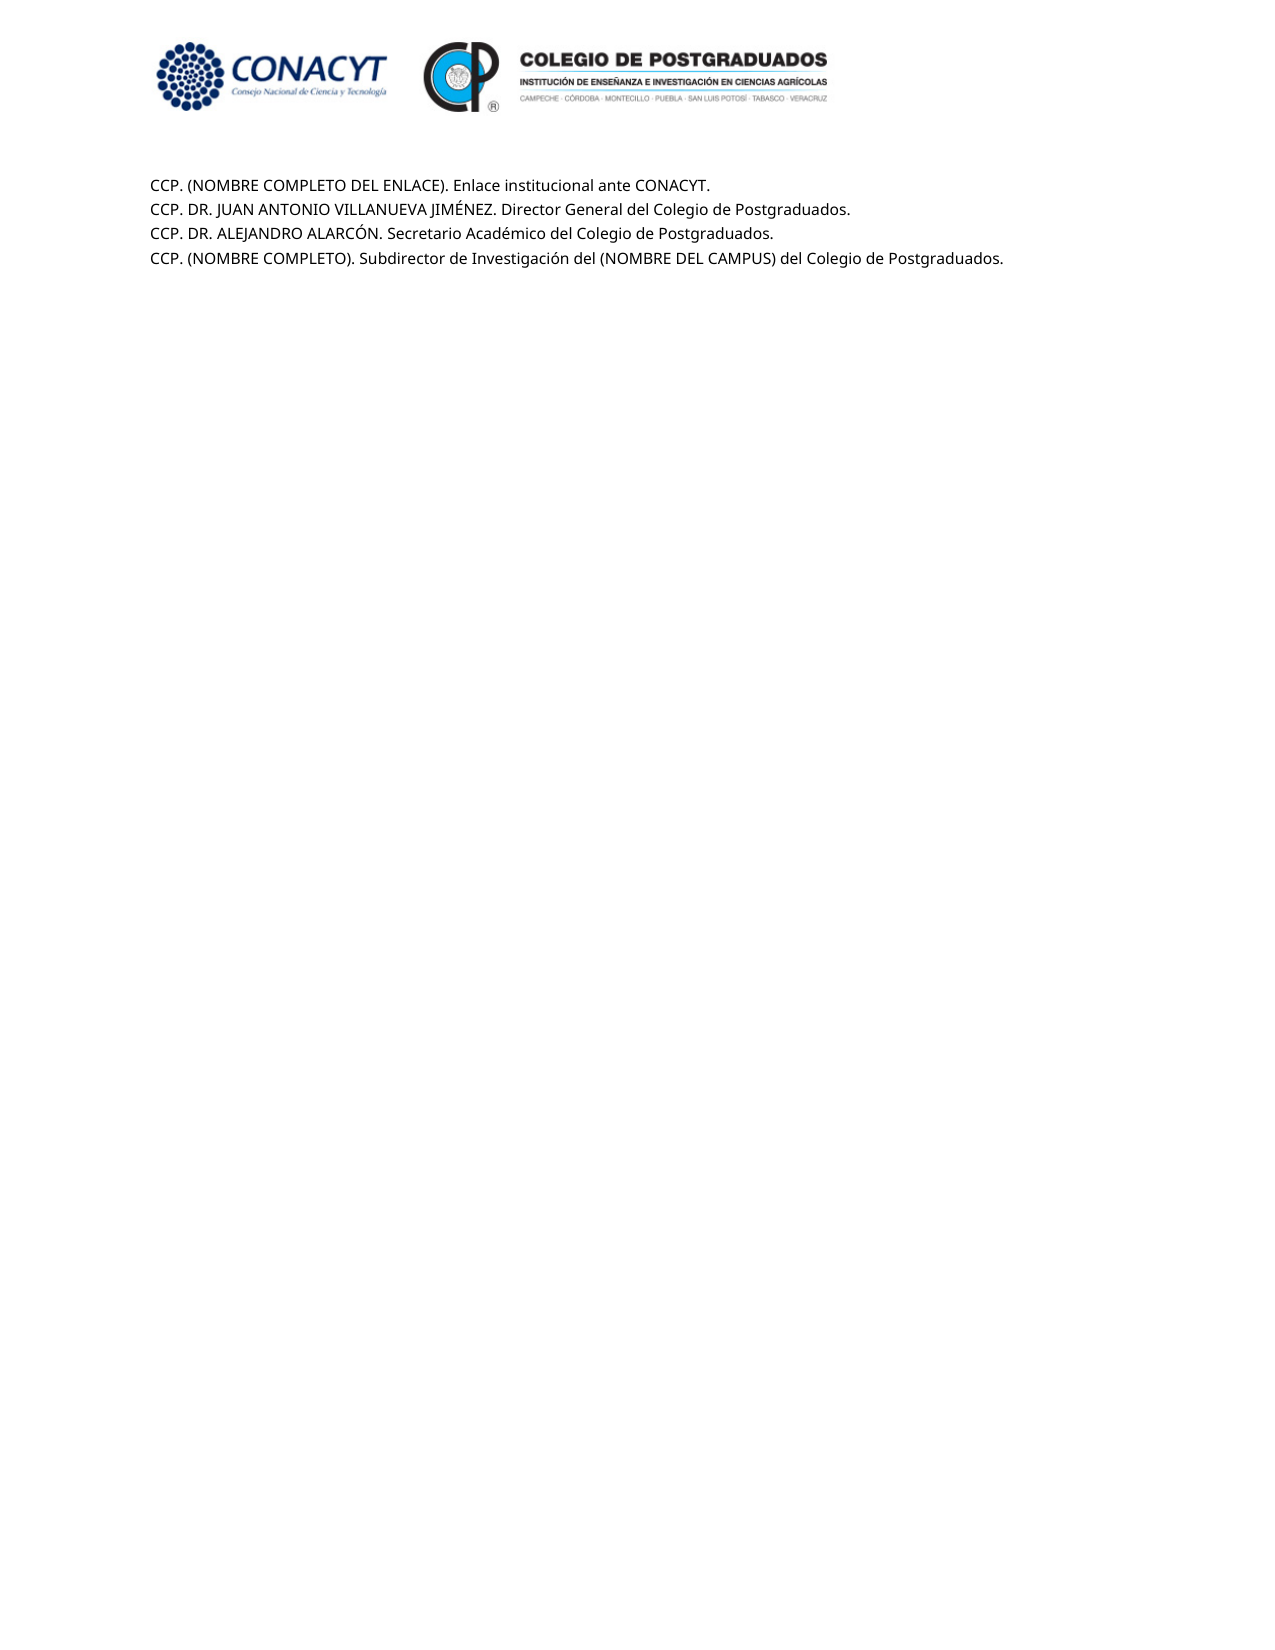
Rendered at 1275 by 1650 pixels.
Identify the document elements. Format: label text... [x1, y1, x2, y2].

text CCP. DR. ALEJANDRO ALARCÓN. Secretario Académico del Colegio de Postgraduados. [150, 223, 1125, 244]
text CCP. DR. JUAN ANTONIO VILLANUEVA JIMÉNEZ. Director General del Colegio de Postgraduados. [150, 199, 1125, 220]
text CCP. (NOMBRE COMPLETO). Subdirector de Investigación del (NOMBRE DEL CAMPUS) del Colegio de Postgraduados. [150, 247, 1125, 269]
text CCP. (NOMBRE COMPLETO DEL ENLACE). Enlace institucional ante CONACYT. [150, 174, 1125, 196]
picture [0, 37, 1275, 116]
